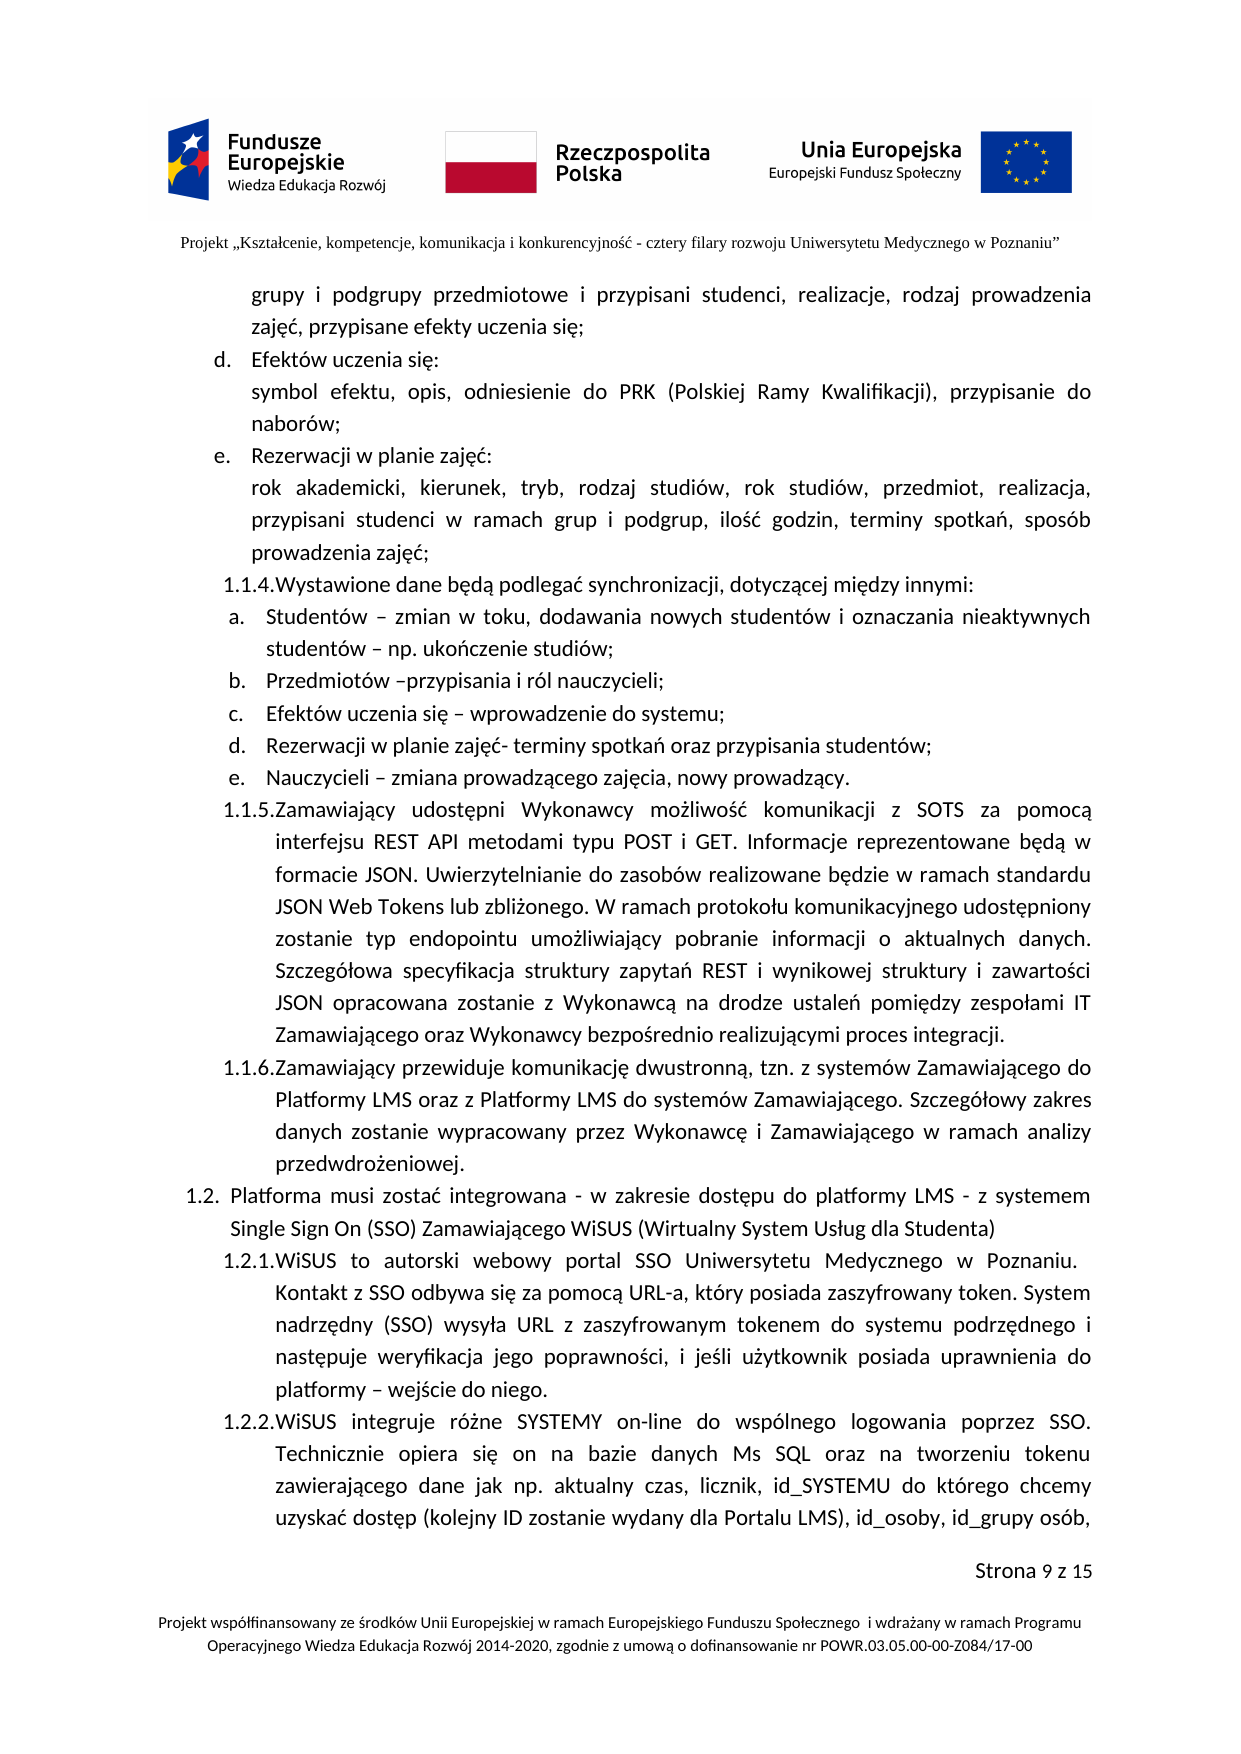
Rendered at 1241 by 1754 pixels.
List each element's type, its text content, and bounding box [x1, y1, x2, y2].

list Efektów uczenia się: [214, 345, 1093, 373]
list symbol efektu, opis, odniesienie do PRK (Polskiej Ramy Kwalifikacji), przypisanie do naborów; [251, 377, 1093, 437]
list Efektów uczenia się – wprowadzenie do systemu; [228, 699, 1093, 727]
list Nauczycieli – zmiana prowadzącego zajęcia, nowy prowadzący. [228, 763, 1093, 791]
list Zamawiający udostępni Wykonawcy możliwość komunikacji z SOTS za pomocą interfejsu REST API metodami typu POST i GET. Informacje reprezentowane będą w formacie JSON. Uwierzytelnianie do zasobów realizowane będzie w ramach standardu JSON Web Tokens lub zbliżonego. W ramach protokołu komunikacyjnego udostępniony zostanie typ endopointu umożliwiający pobranie informacji o aktualnych danych. Szczegółowa specyfikacja struktury zapytań REST i wynikowej struktury i zawartości JSON opracowana zostanie z Wykonawcą na drodze ustaleń pomiędzy zespołami IT Zamawiającego oraz Wykonawcy bezpośrednio realizującymi proces integracji. [223, 795, 1093, 1049]
list Studentów – zmian w toku, dodawania nowych studentów i oznaczania nieaktywnych studentów – np. ukończenie studiów; [228, 602, 1093, 662]
list Zamawiający przewiduje komunikację dwustronną, tzn. z systemów Zamawiającego do Platformy LMS oraz z Platformy LMS do systemów Zamawiającego. Szczegółowy zakres danych zostanie wypracowany przez Wykonawcę i Zamawiającego w ramach analizy przedwdrożeniowej. [223, 1053, 1093, 1177]
picture [148, 98, 1092, 221]
list Przedmiotów –przypisania i ról nauczycieli; [228, 667, 1093, 694]
list Rezerwacji w planie zajęć: [214, 441, 1093, 469]
list Wystawione dane będą podlegać synchronizacji, dotyczącej między innymi: [223, 570, 1093, 598]
list rok akademicki, kierunek, tryb, rodzaj studiów, rok studiów, przedmiot, realizacja, przypisani studenci w ramach grup i podgrup, ilość godzin, terminy spotkań, sposób prowadzenia zajęć; [251, 473, 1093, 566]
list WiSUS to autorski webowy portal SSO Uniwersytetu Medycznego w Poznaniu. Kontakt z SSO odbywa się za pomocą URL-a, który posiada zaszyfrowany token. System nadrzędny (SSO) wysyła URL z zaszyfrowanym tokenem do systemu podrzędnego i następuje weryfikacja jego poprawności, i jeśli użytkownik posiada uprawnienia do platformy – wejście do niego. [223, 1246, 1093, 1403]
list Platforma musi zostać integrowana - w zakresie dostępu do platformy LMS - z systemem Single Sign On (SSO) Zamawiającego WiSUS (Wirtualny System Usług dla Studenta) [185, 1182, 1093, 1242]
list Rezerwacji w planie zajęć- terminy spotkań oraz przypisania studentów; [228, 731, 1093, 759]
